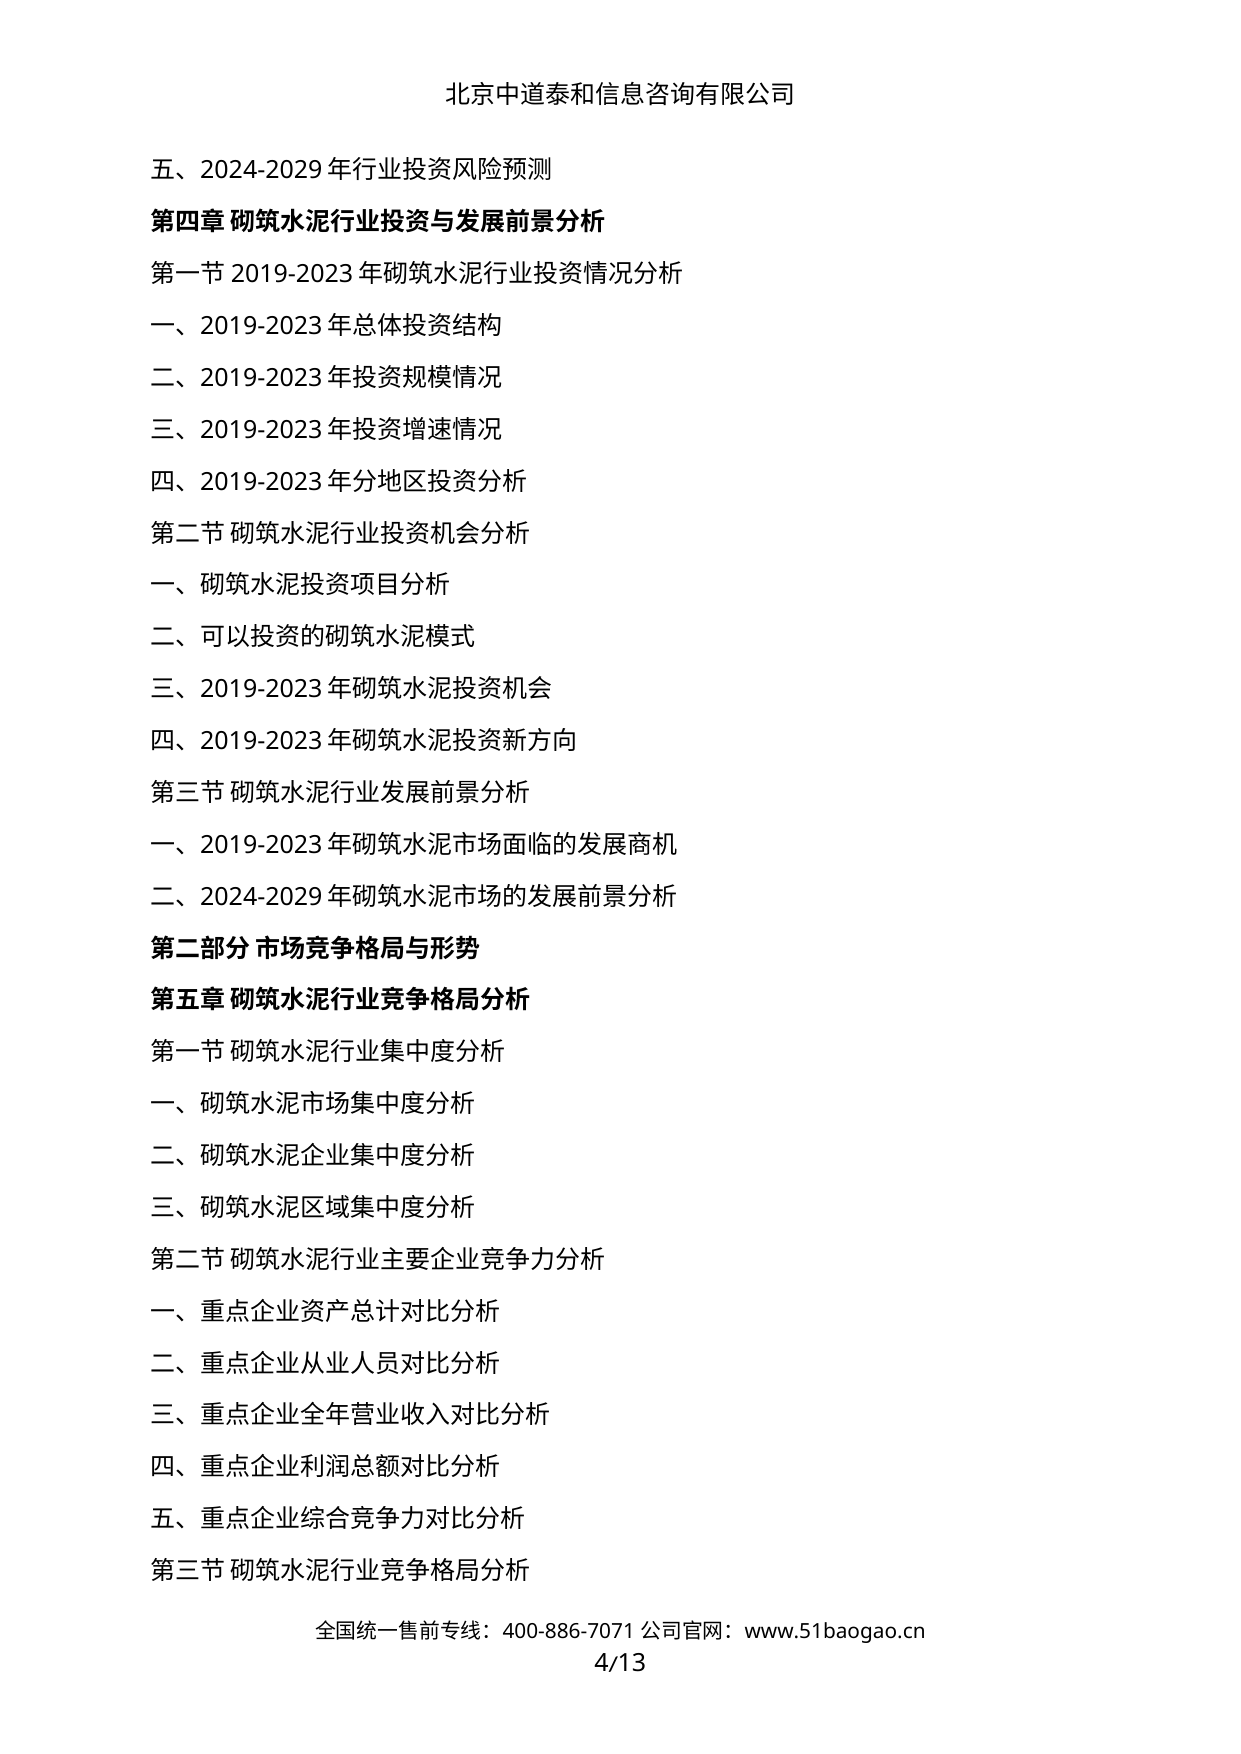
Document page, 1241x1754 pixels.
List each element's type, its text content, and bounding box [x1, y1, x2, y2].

text 五、重点企业综合竞争力对比分析 [150, 1499, 1090, 1535]
text 四、2019-2023年砌筑水泥投资新方向 [150, 721, 1090, 757]
text 第二节 砌筑水泥行业主要企业竞争力分析 [150, 1239, 1090, 1276]
text 第三节 砌筑水泥行业发展前景分析 [150, 772, 1090, 809]
text 二、可以投资的砌筑水泥模式 [150, 617, 1090, 653]
text 二、砌筑水泥企业集中度分析 [150, 1136, 1090, 1172]
text 第三节 砌筑水泥行业竞争格局分析 [150, 1551, 1090, 1587]
text 第五章 砌筑水泥行业竞争格局分析 [150, 980, 1090, 1016]
text 四、重点企业利润总额对比分析 [150, 1447, 1090, 1483]
text 第二部分 市场竞争格局与形势 [150, 928, 1090, 964]
text 四、2019-2023年分地区投资分析 [150, 461, 1090, 497]
text 二、重点企业从业人员对比分析 [150, 1343, 1090, 1379]
text 三、砌筑水泥区域集中度分析 [150, 1187, 1090, 1224]
text 第二节 砌筑水泥行业投资机会分析 [150, 513, 1090, 549]
text 一、砌筑水泥投资项目分析 [150, 565, 1090, 601]
text 第四章 砌筑水泥行业投资与发展前景分析 [150, 202, 1090, 238]
text 三、2019-2023年投资增速情况 [150, 409, 1090, 446]
text 一、2019-2023年总体投资结构 [150, 306, 1090, 342]
text 二、2019-2023年投资规模情况 [150, 357, 1090, 394]
text 第一节 砌筑水泥行业集中度分析 [150, 1032, 1090, 1068]
text 一、2019-2023年砌筑水泥市场面临的发展商机 [150, 824, 1090, 861]
text 第一节 2019-2023年砌筑水泥行业投资情况分析 [150, 254, 1090, 290]
text 二、2024-2029年砌筑水泥市场的发展前景分析 [150, 876, 1090, 912]
text 一、砌筑水泥市场集中度分析 [150, 1084, 1090, 1120]
text 五、2024-2029年行业投资风险预测 [150, 150, 1090, 186]
text 三、重点企业全年营业收入对比分析 [150, 1395, 1090, 1431]
text 一、重点企业资产总计对比分析 [150, 1291, 1090, 1327]
text 三、2019-2023年砌筑水泥投资机会 [150, 669, 1090, 705]
